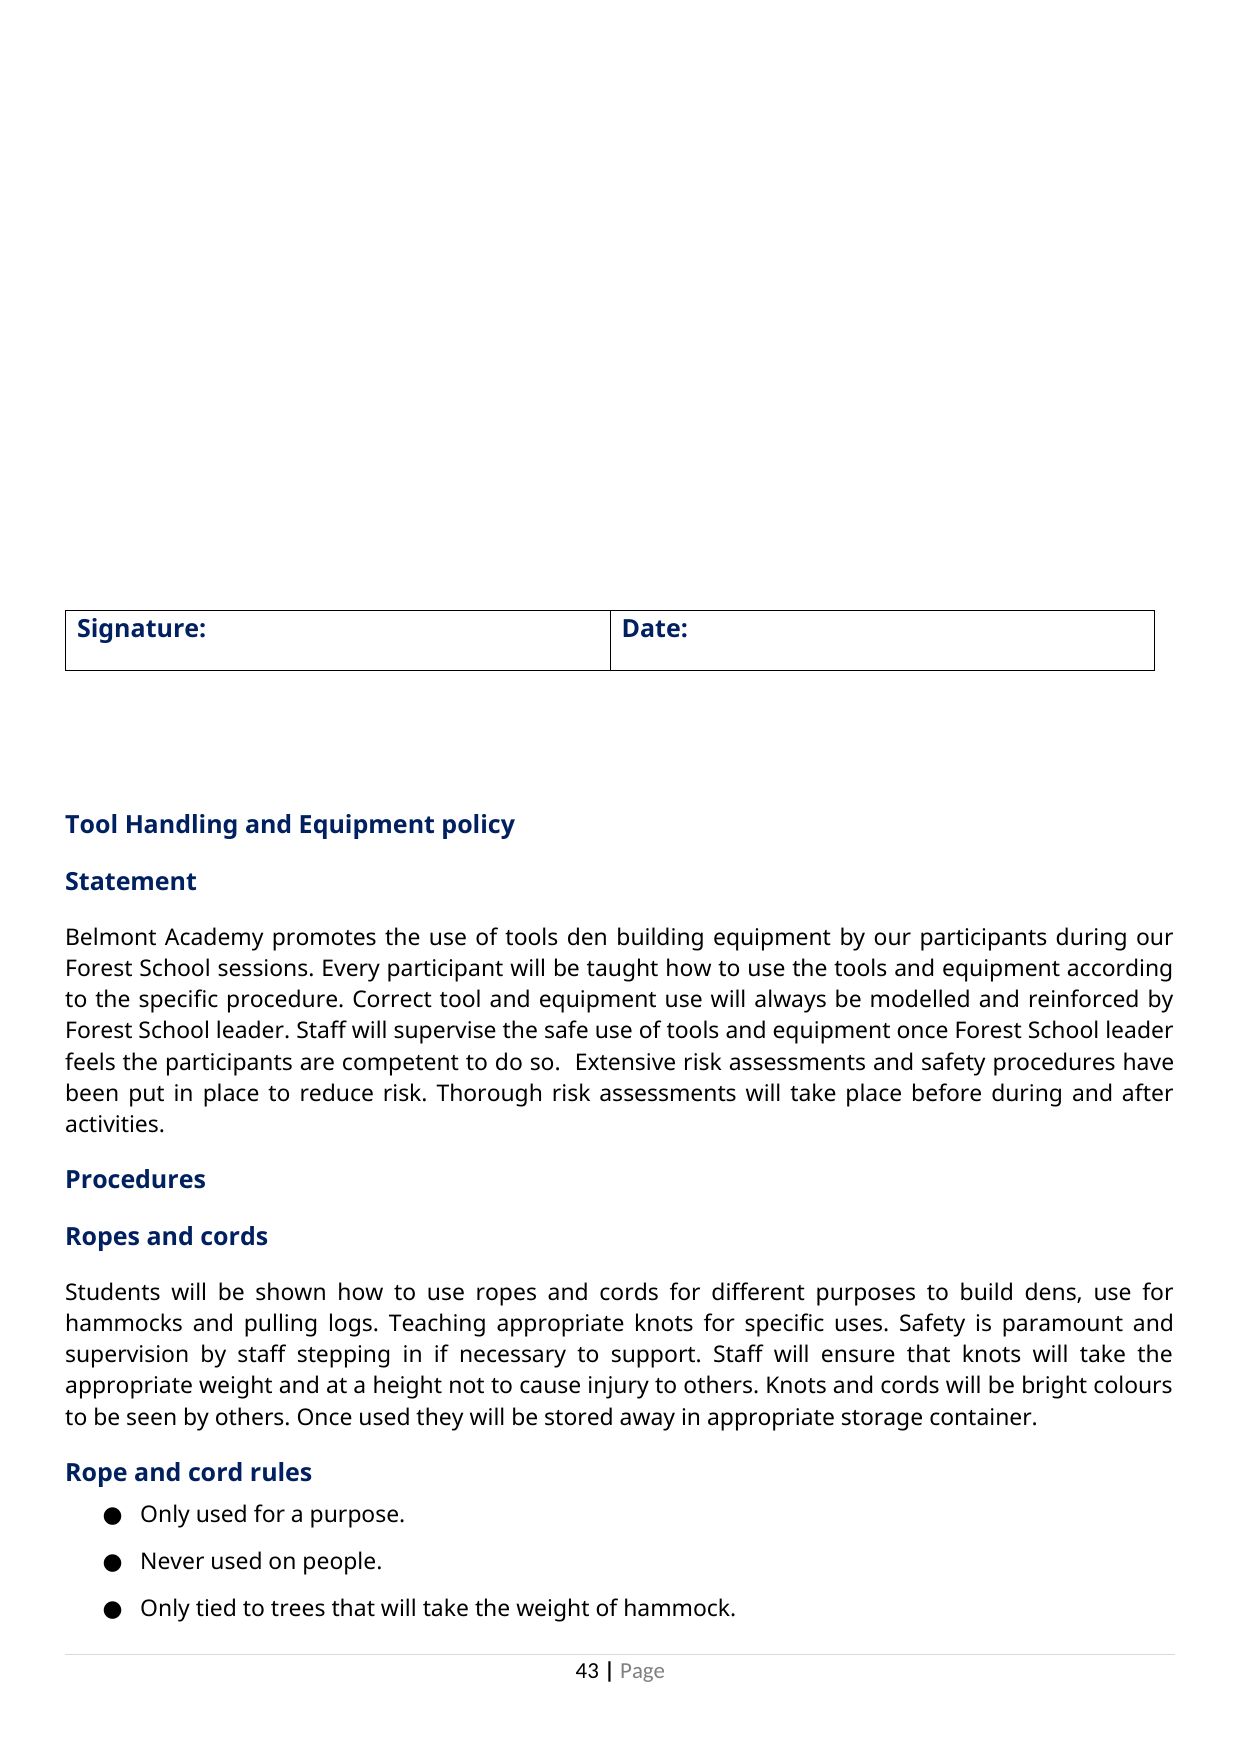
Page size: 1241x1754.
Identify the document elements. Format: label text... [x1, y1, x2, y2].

text Students will be shown how to use ropes and cords for different purposes to build dens, use for hammocks and pulling logs. Teaching appropriate knots for specific uses. Safety is paramount and supervision by staff stepping in if necessary to support. Staff will ensure that knots will take the appropriate weight and at a height not to cause injury to others. Knots and cords will be bright colours to be seen by others. Once used they will be stored away in appropriate storage container. [65, 1276, 1175, 1432]
text Belmont Academy promotes the use of tools den building equipment by our participants during our Forest School sessions. Every participant will be taught how to use the tools and equipment according to the specific procedure. Correct tool and equipment use will always be modelled and reinforced by Forest School leader. Staff will supervise the safe use of tools and equipment once Forest School leader feels the participants are competent to do so. Extensive risk assessments and safety procedures have been put in place to reduce risk. Thorough risk assessments will take place before during and after activities. [65, 921, 1175, 1139]
list Never used on people. [102, 1536, 1175, 1583]
text Tool Handling and Equipment policy [65, 807, 1175, 841]
text Statement [65, 864, 1175, 898]
text Ropes and cords [65, 1219, 1175, 1253]
table_header Signature: [66, 611, 610, 670]
text Procedures [65, 1162, 1175, 1196]
table_header Date: [611, 611, 1154, 670]
list Only used for a purpose. [102, 1489, 1175, 1536]
text Rope and cord rules [65, 1454, 1175, 1489]
list Only tied to trees that will take the weight of hammock. [102, 1583, 1175, 1629]
